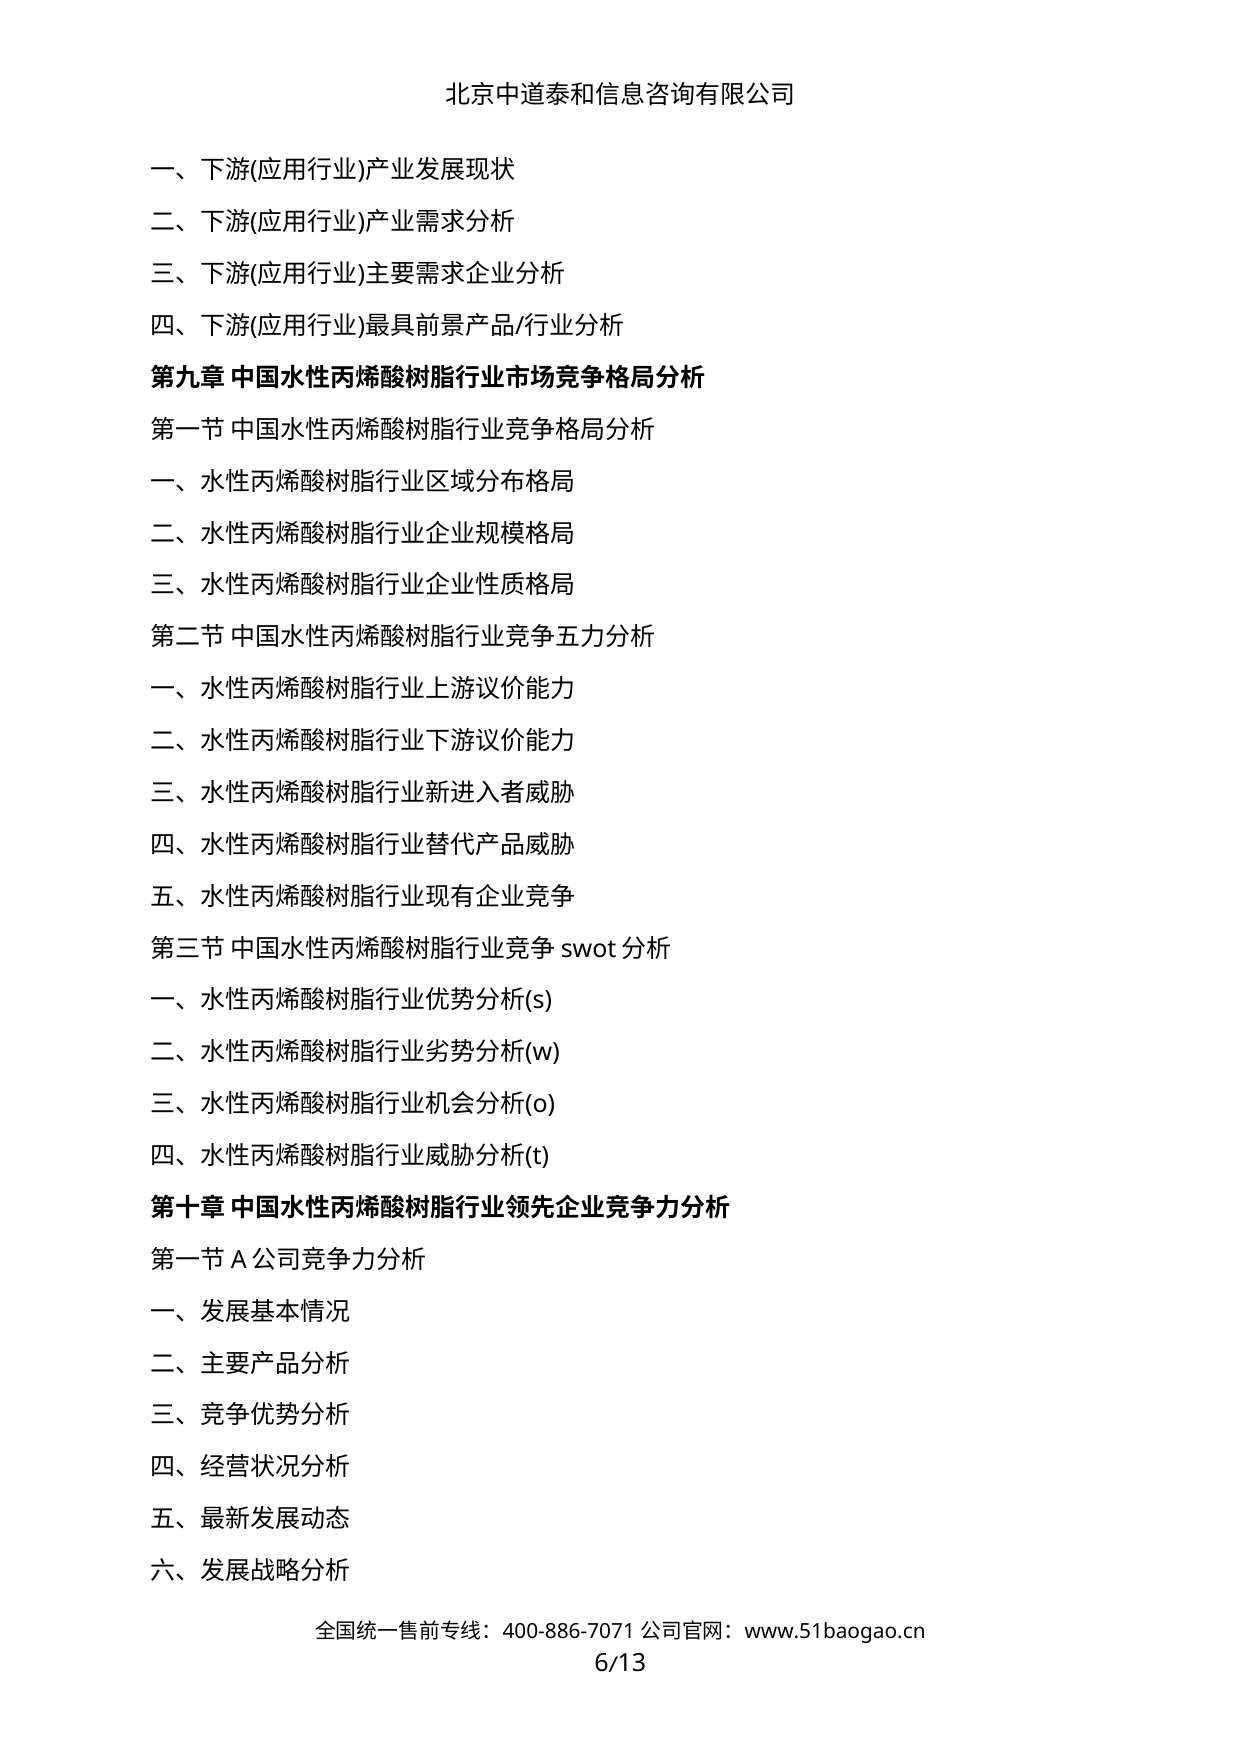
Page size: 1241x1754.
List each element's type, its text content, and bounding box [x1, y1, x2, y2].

text 第二节 中国水性丙烯酸树脂行业竞争五力分析 [150, 617, 1090, 653]
text 二、水性丙烯酸树脂行业下游议价能力 [150, 721, 1090, 757]
text 四、水性丙烯酸树脂行业替代产品威胁 [150, 824, 1090, 861]
text 四、经营状况分析 [150, 1447, 1090, 1483]
text 四、下游(应用行业)最具前景产品/行业分析 [150, 306, 1090, 342]
text 三、水性丙烯酸树脂行业机会分析(o) [150, 1084, 1090, 1120]
text 第一节 中国水性丙烯酸树脂行业竞争格局分析 [150, 409, 1090, 446]
text 一、水性丙烯酸树脂行业区域分布格局 [150, 461, 1090, 497]
text 三、下游(应用行业)主要需求企业分析 [150, 254, 1090, 290]
text 三、水性丙烯酸树脂行业新进入者威胁 [150, 772, 1090, 809]
text 第一节 A公司竞争力分析 [150, 1239, 1090, 1276]
text 三、竞争优势分析 [150, 1395, 1090, 1431]
text 二、水性丙烯酸树脂行业企业规模格局 [150, 513, 1090, 549]
text 六、发展战略分析 [150, 1551, 1090, 1587]
text 一、水性丙烯酸树脂行业优势分析(s) [150, 980, 1090, 1016]
text 三、水性丙烯酸树脂行业企业性质格局 [150, 565, 1090, 601]
text 五、最新发展动态 [150, 1499, 1090, 1535]
text 第三节 中国水性丙烯酸树脂行业竞争swot分析 [150, 928, 1090, 964]
text 一、发展基本情况 [150, 1291, 1090, 1327]
text 二、下游(应用行业)产业需求分析 [150, 202, 1090, 238]
text 一、水性丙烯酸树脂行业上游议价能力 [150, 669, 1090, 705]
text 二、水性丙烯酸树脂行业劣势分析(w) [150, 1032, 1090, 1068]
text 第十章 中国水性丙烯酸树脂行业领先企业竞争力分析 [150, 1187, 1090, 1224]
text 四、水性丙烯酸树脂行业威胁分析(t) [150, 1136, 1090, 1172]
text 二、主要产品分析 [150, 1343, 1090, 1379]
text 第九章 中国水性丙烯酸树脂行业市场竞争格局分析 [150, 357, 1090, 394]
text 五、水性丙烯酸树脂行业现有企业竞争 [150, 876, 1090, 912]
text 一、下游(应用行业)产业发展现状 [150, 150, 1090, 186]
